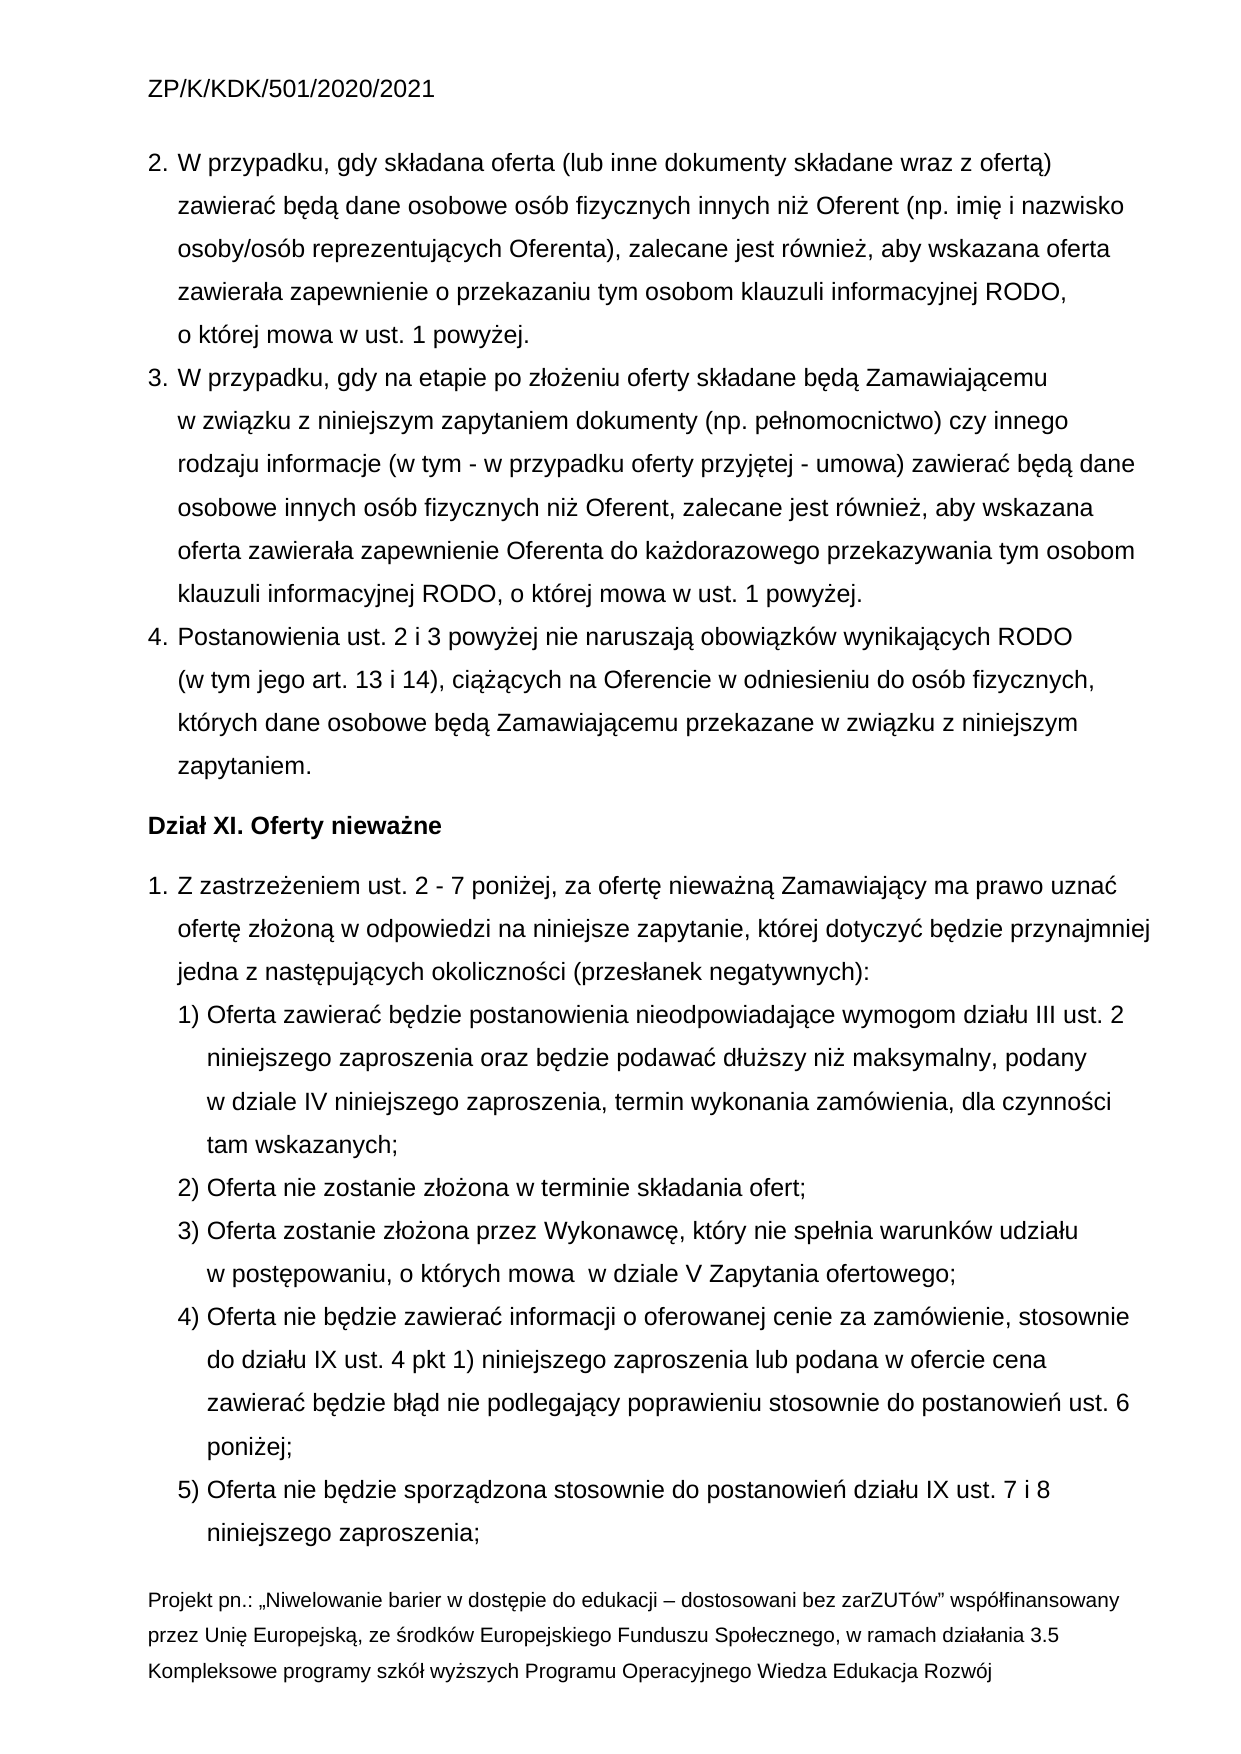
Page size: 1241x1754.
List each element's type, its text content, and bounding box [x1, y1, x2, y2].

list Postanowienia ust. 2 i 3 powyżej nie naruszają obowiązków wynikających RODO (w tym jego art. 13 i 14), ciążących na Oferencie w odniesieniu do osób fizycznych, których dane osobowe będą Zamawiającemu przekazane w związku z niniejszym zapytaniem. [148, 622, 1152, 780]
list W przypadku, gdy składana oferta (lub inne dokumenty składane wraz z ofertą) zawierać będą dane osobowe osób fizycznych innych niż Oferent (np. imię i nazwisko osoby/osób reprezentujących Oferenta), zalecane jest również, aby wskazana oferta zawierała zapewnienie o przekazaniu tym osobom klauzuli informacyjnej RODO, o której mowa w ust. 1 powyżej. [148, 148, 1152, 349]
list Oferta zostanie złożona przez Wykonawcę, który nie spełnia warunków udziału w postępowaniu, o których mowa w dziale V Zapytania ofertowego; [177, 1216, 1152, 1288]
list Oferta nie będzie sporządzona stosownie do postanowień działu IX ust. 7 i 8 niniejszego zaproszenia; [177, 1475, 1152, 1547]
list Oferta nie będzie zawierać informacji o oferowanej cenie za zamówienie, stosownie do działu IX ust. 4 pkt 1) niniejszego zaproszenia lub podana w ofercie cena zawierać będzie błąd nie podlegający poprawieniu stosownie do postanowień ust. 6 poniżej; [177, 1302, 1152, 1460]
list Oferta nie zostanie złożona w terminie składania ofert; [177, 1173, 1152, 1202]
list Oferta zawierać będzie postanowienia nieodpowiadające wymogom działu III ust. 2 niniejszego zaproszenia oraz będzie podawać dłuższy niż maksymalny, podany w dziale IV niniejszego zaproszenia, termin wykonania zamówienia, dla czynności tam wskazanych; [177, 1000, 1152, 1158]
list Z zastrzeżeniem ust. 2 - 7 poniżej, za ofertę nieważną Zamawiający ma prawo uznać ofertę złożoną w odpowiedzi na niniejsze zapytanie, której dotyczyć będzie przynajmniej jedna z następujących okoliczności (przesłanek negatywnych): [148, 871, 1152, 986]
list W przypadku, gdy na etapie po złożeniu oferty składane będą Zamawiającemu w związku z niniejszym zapytaniem dokumenty (np. pełnomocnictwo) czy innego rodzaju informacje (w tym - w przypadku oferty przyjętej - umowa) zawierać będą dane osobowe innych osób fizycznych niż Oferent, zalecane jest również, aby wskazana oferta zawierała zapewnienie Oferenta do każdorazowego przekazywania tym osobom klauzuli informacyjnej RODO, o której mowa w ust. 1 powyżej. [148, 363, 1152, 608]
subtitle Dział XI. Oferty nieważne [148, 811, 1152, 840]
